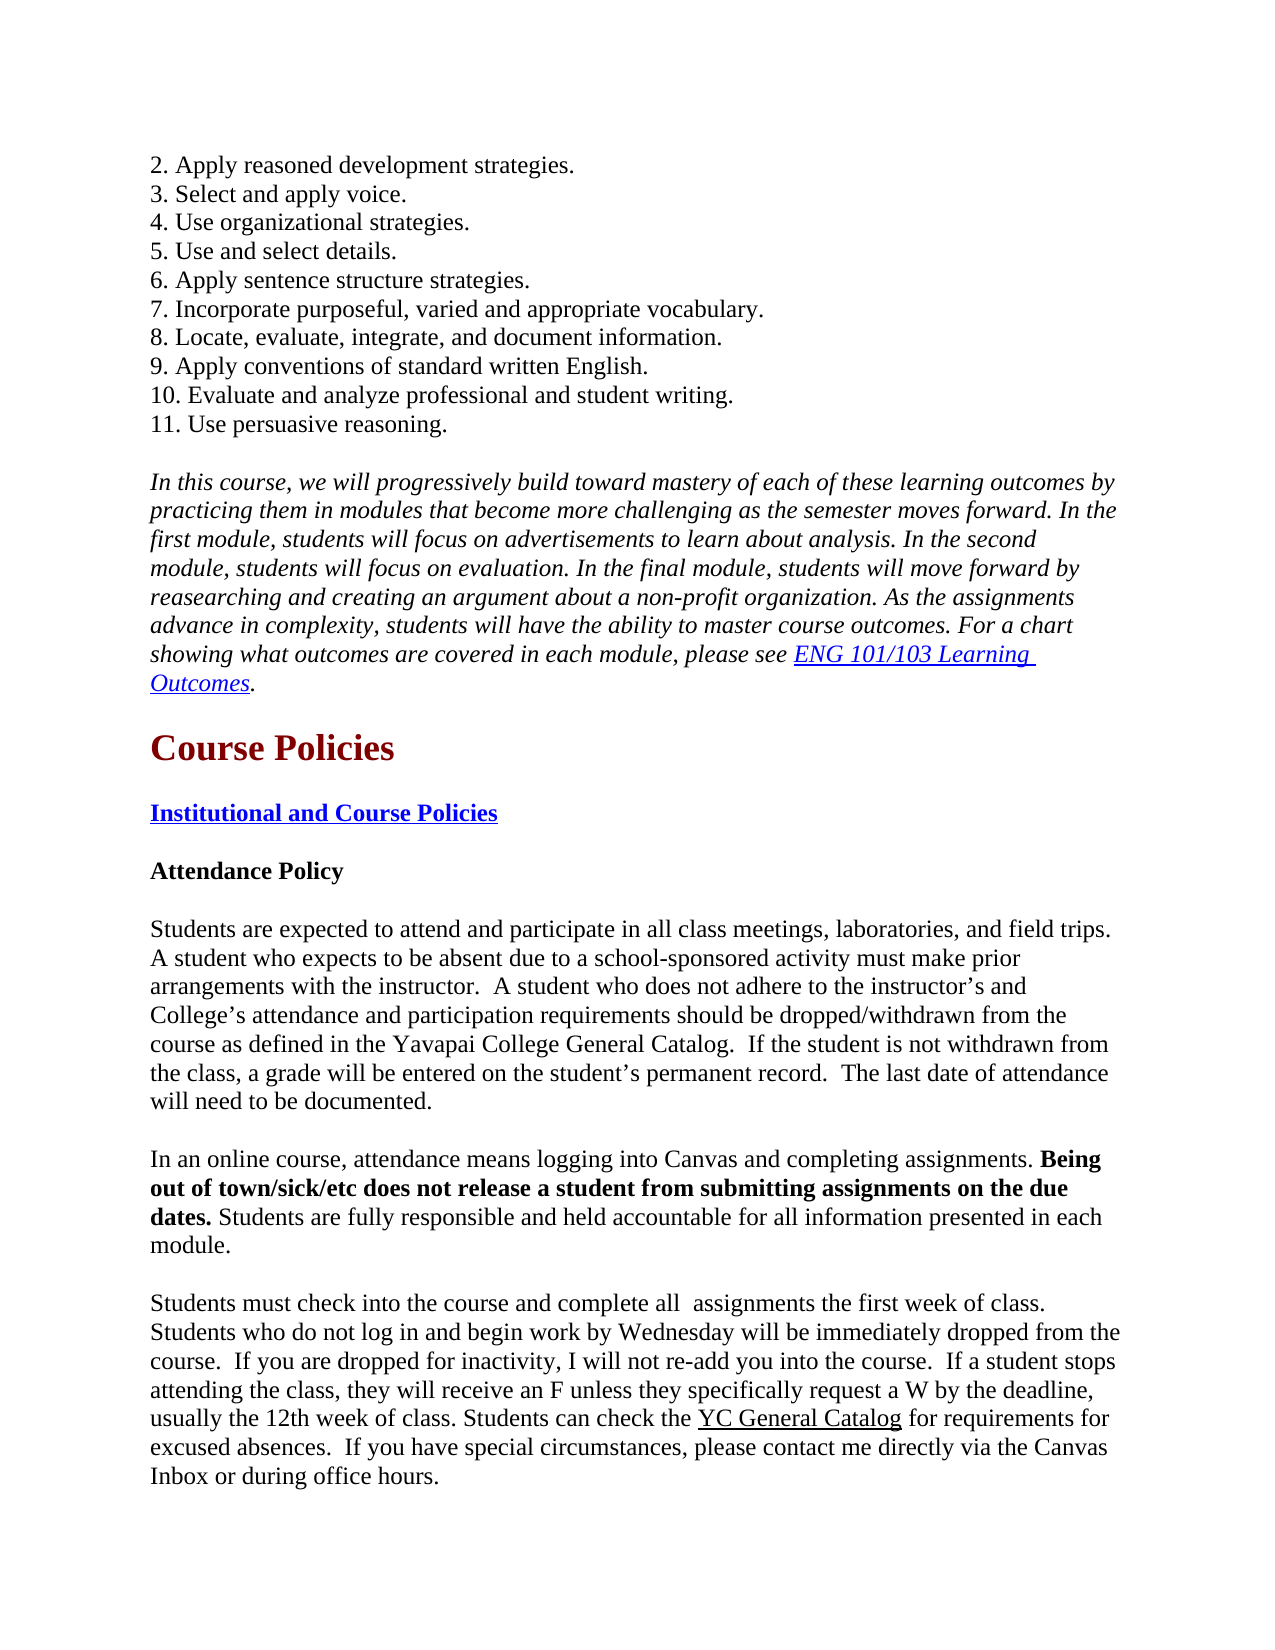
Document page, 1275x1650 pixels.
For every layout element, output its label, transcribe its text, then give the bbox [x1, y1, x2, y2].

text Attendance Policy [150, 856, 1125, 885]
text Students must check into the course and complete all assignments the first week of class. Students who do not log in and begin work by Wednesday will be immediately dropped from the course. If you are dropped for inactivity, I will not re-add you into the course. If a student stops attending the class, they will receive an F unless they specifically request a W by the deadline, usually the 12th week of class. Students can check the YC General Catalog for requirements for excused absences. If you have special circumstances, please contact me directly via the Canvas Inbox or during office hours. [150, 1288, 1125, 1490]
text Institutional and Course Policies [150, 798, 1125, 827]
text In this course, we will progressively build toward mastery of each of these learning outcomes by practicing them in modules that become more challenging as the semester moves forward. In the first module, students will focus on advertisements to learn about analysis. In the second module, students will focus on evaluation. In the final module, students will move forward by reasearching and creating an argument about a non-profit organization. As the assignments advance in complexity, students will have the ability to master course outcomes. For a chart showing what outcomes are covered in each module, please see ENG 101/103 Learning Outcomes. [150, 467, 1125, 697]
text Course Policies [150, 726, 1125, 769]
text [150, 150, 1125, 437]
text In an online course, attendance means logging into Canvas and completing assignments. Being out of town/sick/etc does not release a student from submitting assignments on the due dates. Students are fully responsible and held accountable for all information presented in each module. [150, 1144, 1125, 1259]
text Students are expected to attend and participate in all class meetings, laboratories, and field trips. A student who expects to be absent due to a school-sponsored activity must make prior arrangements with the instructor. A student who does not adhere to the instructor’s and College’s attendance and participation requirements should be dropped/withdrawn from the course as defined in the Yavapai College General Catalog. If the student is not withdrawn from the class, a grade will be entered on the student’s permanent record. The last date of attendance will need to be documented. [150, 914, 1125, 1115]
